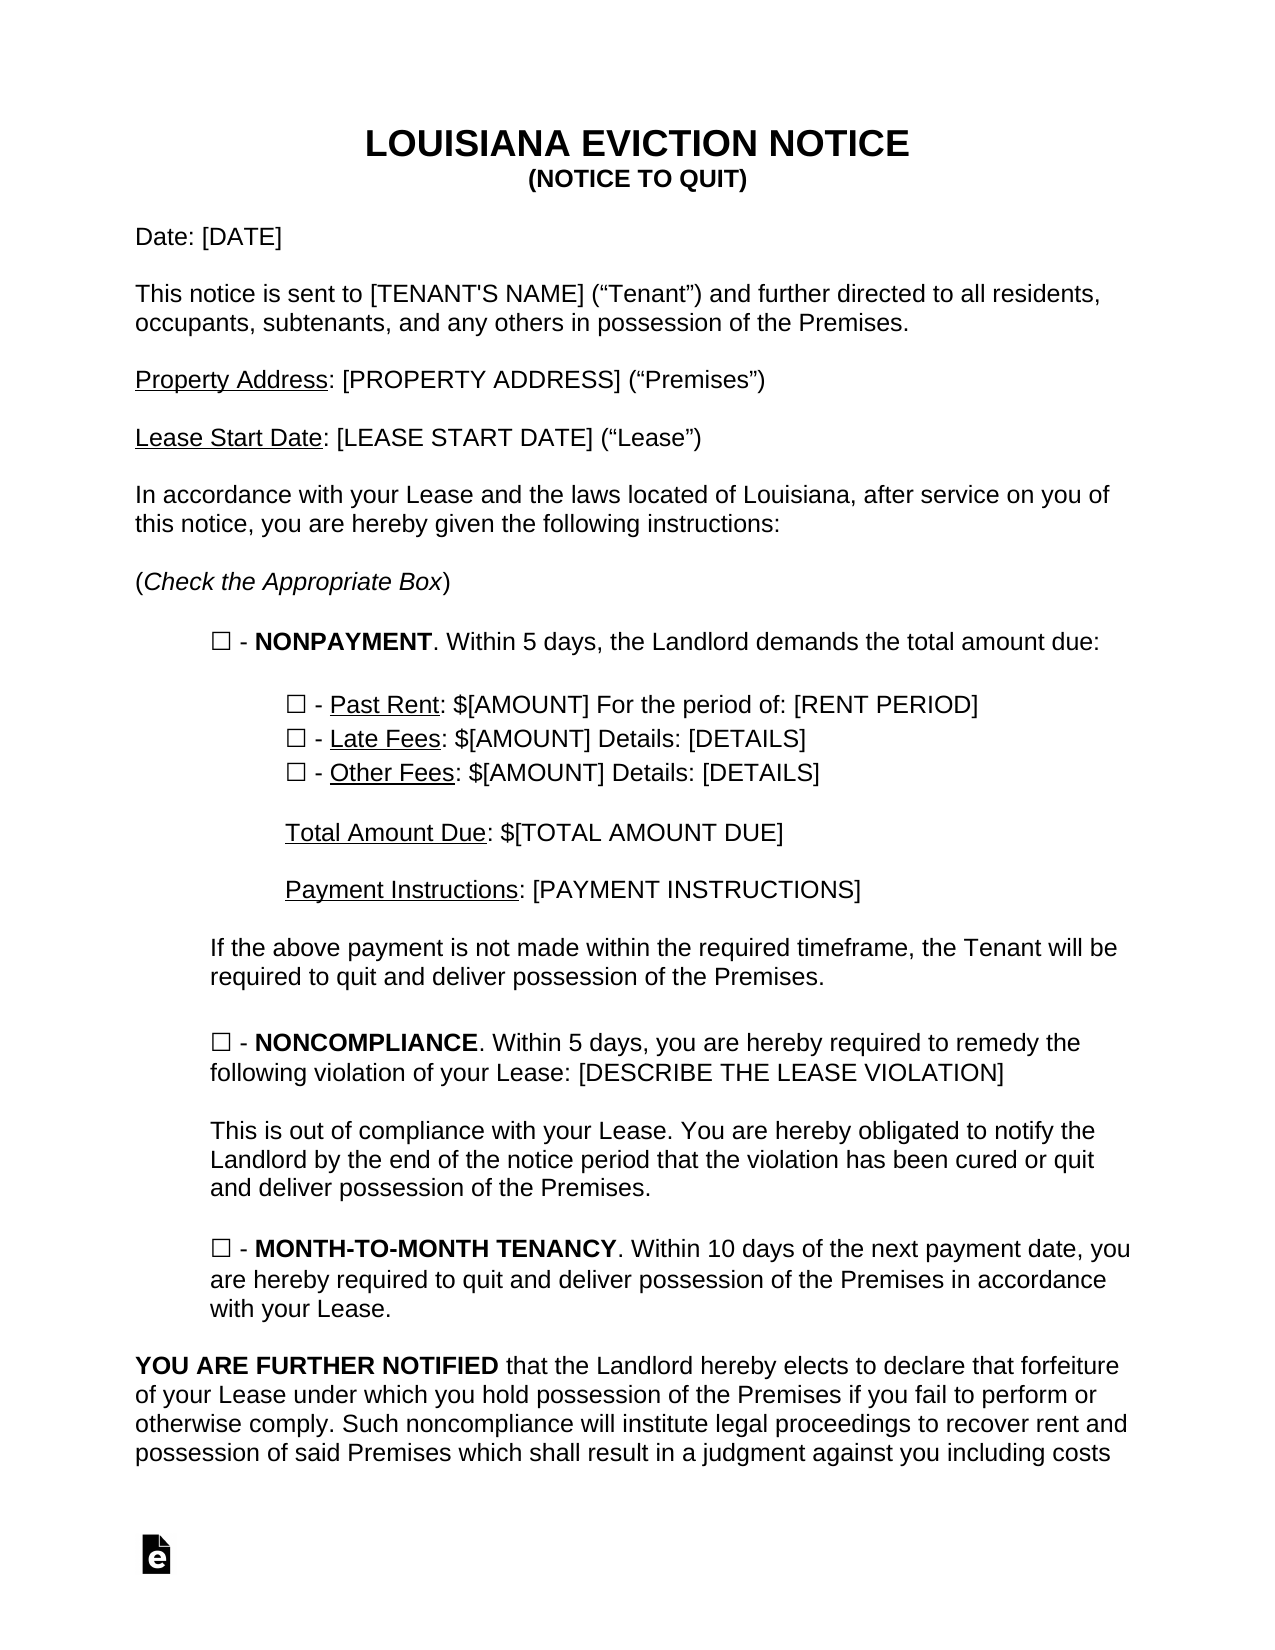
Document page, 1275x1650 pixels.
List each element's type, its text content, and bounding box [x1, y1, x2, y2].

text (Check the Appropriate Box) [135, 567, 1140, 595]
text Date: [DATE] [135, 222, 1140, 250]
text (NOTICE TO QUIT) [135, 164, 1140, 193]
text If the above payment is not made within the required timeframe, the Tenant will be required to quit and deliver possession of the Premises. [210, 933, 1140, 990]
text - NONPAYMENT. Within 5 days, the Landlord demands the total amount due: [210, 624, 1140, 658]
text - Late Fees: $[AMOUNT] Details: [DETAILS] [285, 721, 1140, 755]
text - Other Fees: $[AMOUNT] Details: [DETAILS] [285, 755, 1140, 789]
text In accordance with your Lease and the laws located of Louisiana, after service on you of this notice, you are hereby given the following instructions: [135, 480, 1140, 538]
text This notice is sent to [TENANT'S NAME] (“Tenant”) and further directed to all residents, occupants, subtenants, and any others in possession of the Premises. [135, 279, 1140, 337]
text LOUISIANA EVICTION NOTICE [135, 121, 1140, 164]
text - MONTH-TO-MONTH TENANCY. Within 10 days of the next payment date, you are hereby required to quit and deliver possession of the Premises in accordance with your Lease. [210, 1231, 1140, 1322]
text Property Address: [PROPERTY ADDRESS] (“Premises”) [135, 365, 1140, 394]
text - NONCOMPLIANCE. Within 5 days, you are hereby required to remedy the following violation of your Lease: [DESCRIBE THE LEASE VIOLATION] [210, 1024, 1140, 1087]
text Total Amount Due: $[TOTAL AMOUNT DUE] [285, 818, 1140, 847]
text Payment Instructions: [PAYMENT INSTRUCTIONS] [285, 875, 1140, 904]
text This is out of compliance with your Lease. You are hereby obligated to notify the Landlord by the end of the notice period that the violation has been cured or quit and deliver possession of the Premises. [210, 1116, 1140, 1202]
text - Past Rent: $[AMOUNT] For the period of: [RENT PERIOD] [285, 687, 1140, 721]
picture [135, 1533, 177, 1575]
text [135, 1351, 1140, 1466]
text Lease Start Date: [LEASE START DATE] (“Lease”) [135, 423, 1140, 452]
